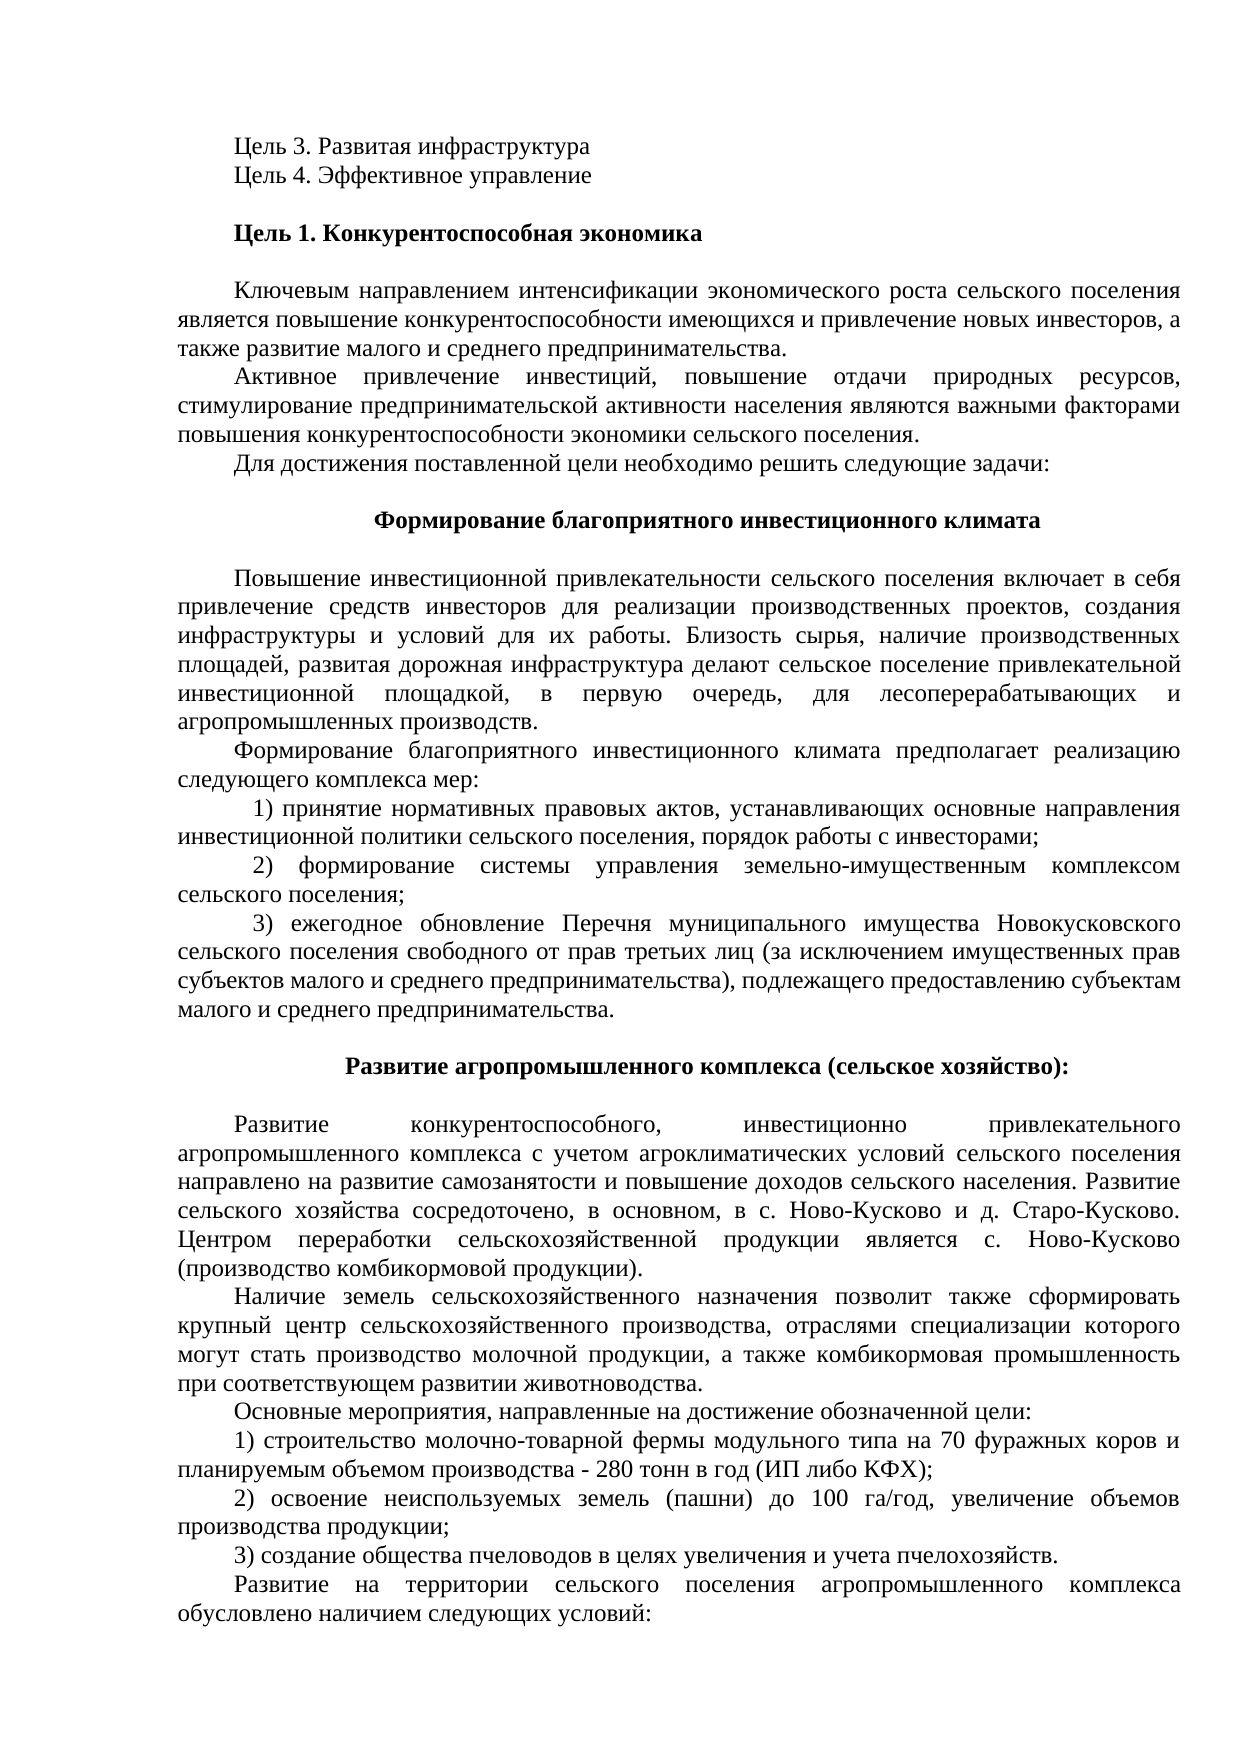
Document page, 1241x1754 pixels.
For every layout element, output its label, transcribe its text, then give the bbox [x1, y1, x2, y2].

text Развитие агропромышленного комплекса (сельское хозяйство): [177, 1051, 1181, 1080]
text Цель 1. Конкурентоспособная экономика [177, 218, 1181, 246]
text Для достижения поставленной цели необходимо решить следующие задачи: [177, 448, 1181, 476]
text Наличие земель сельскохозяйственного назначения позволит также сформировать крупный центр сельскохозяйственного производства, отраслями специализации которого могут стать производство молочной продукции, а также комбикормовая промышленность при соответствующем развитии животноводства. [177, 1281, 1181, 1396]
text 1) принятие нормативных правовых актов, устанавливающих основные направления инвестиционной политики сельского поселения, порядок работы с инвесторами; [177, 793, 1181, 850]
text Основные мероприятия, направленные на достижение обозначенной цели: [177, 1396, 1181, 1425]
text Ключевым направлением интенсификации экономического роста сельского поселения является повышение конкурентоспособности имеющихся и привлечение новых инвесторов, а также развитие малого и среднего предпринимательства. [177, 275, 1181, 361]
text Цель 4. Эффективное управление [177, 160, 1181, 189]
text 2) освоение неиспользуемых земель (пашни) до 100 га/год, увеличение объемов производства продукции; [177, 1483, 1181, 1540]
text Развитие на территории сельского поселения агропромышленного комплекса обусловлено наличием следующих условий: [177, 1569, 1181, 1626]
text Активное привлечение инвестиций, повышение отдачи природных ресурсов, стимулирование предпринимательской активности населения являются важными факторами повышения конкурентоспособности экономики сельского поселения. [177, 361, 1181, 448]
text Цель 3. Развитая инфраструктура [177, 131, 1181, 160]
text Повышение инвестиционной привлекательности сельского поселения включает в себя привлечение средств инвесторов для реализации производственных проектов, создания инфраструктуры и условий для их работы. Близость сырья, наличие производственных площадей, развитая дорожная инфраструктура делают сельское поселение привлекательной инвестиционной площадкой, в первую очередь, для лесоперерабатывающих и агропромышленных производств. [177, 563, 1181, 735]
text 3) создание общества пчеловодов в целях увеличения и учета пчелохозяйств. [177, 1540, 1181, 1569]
text Формирование благоприятного инвестиционного климата предполагает реализацию следующего комплекса мер: [177, 735, 1181, 793]
text 1) строительство молочно-товарной фермы модульного типа на 70 фуражных коров и планируемым объемом производства - 280 тонн в год (ИП либо КФХ); [177, 1425, 1181, 1483]
text Развитие конкурентоспособного, инвестиционно привлекательного агропромышленного комплекса с учетом агроклиматических условий сельского поселения направлено на развитие самозанятости и повышение доходов сельского населения. Развитие сельского хозяйства сосредоточено, в основном, в с. Ново-Кусково и д. Старо-Кусково. Центром переработки сельскохозяйственной продукции является с. Ново-Кусково (производство комбикормовой продукции). [177, 1109, 1181, 1281]
text 2) формирование системы управления земельно-имущественным комплексом сельского поселения; [177, 850, 1181, 908]
text 3) ежегодное обновление Перечня муниципального имущества Новокусковского сельского поселения свободного от прав третьих лиц (за исключением имущественных прав субъектов малого и среднего предпринимательства), подлежащего предоставлению субъектам малого и среднего предпринимательства. [177, 908, 1181, 1023]
text Формирование благоприятного инвестиционного климата [177, 505, 1181, 534]
